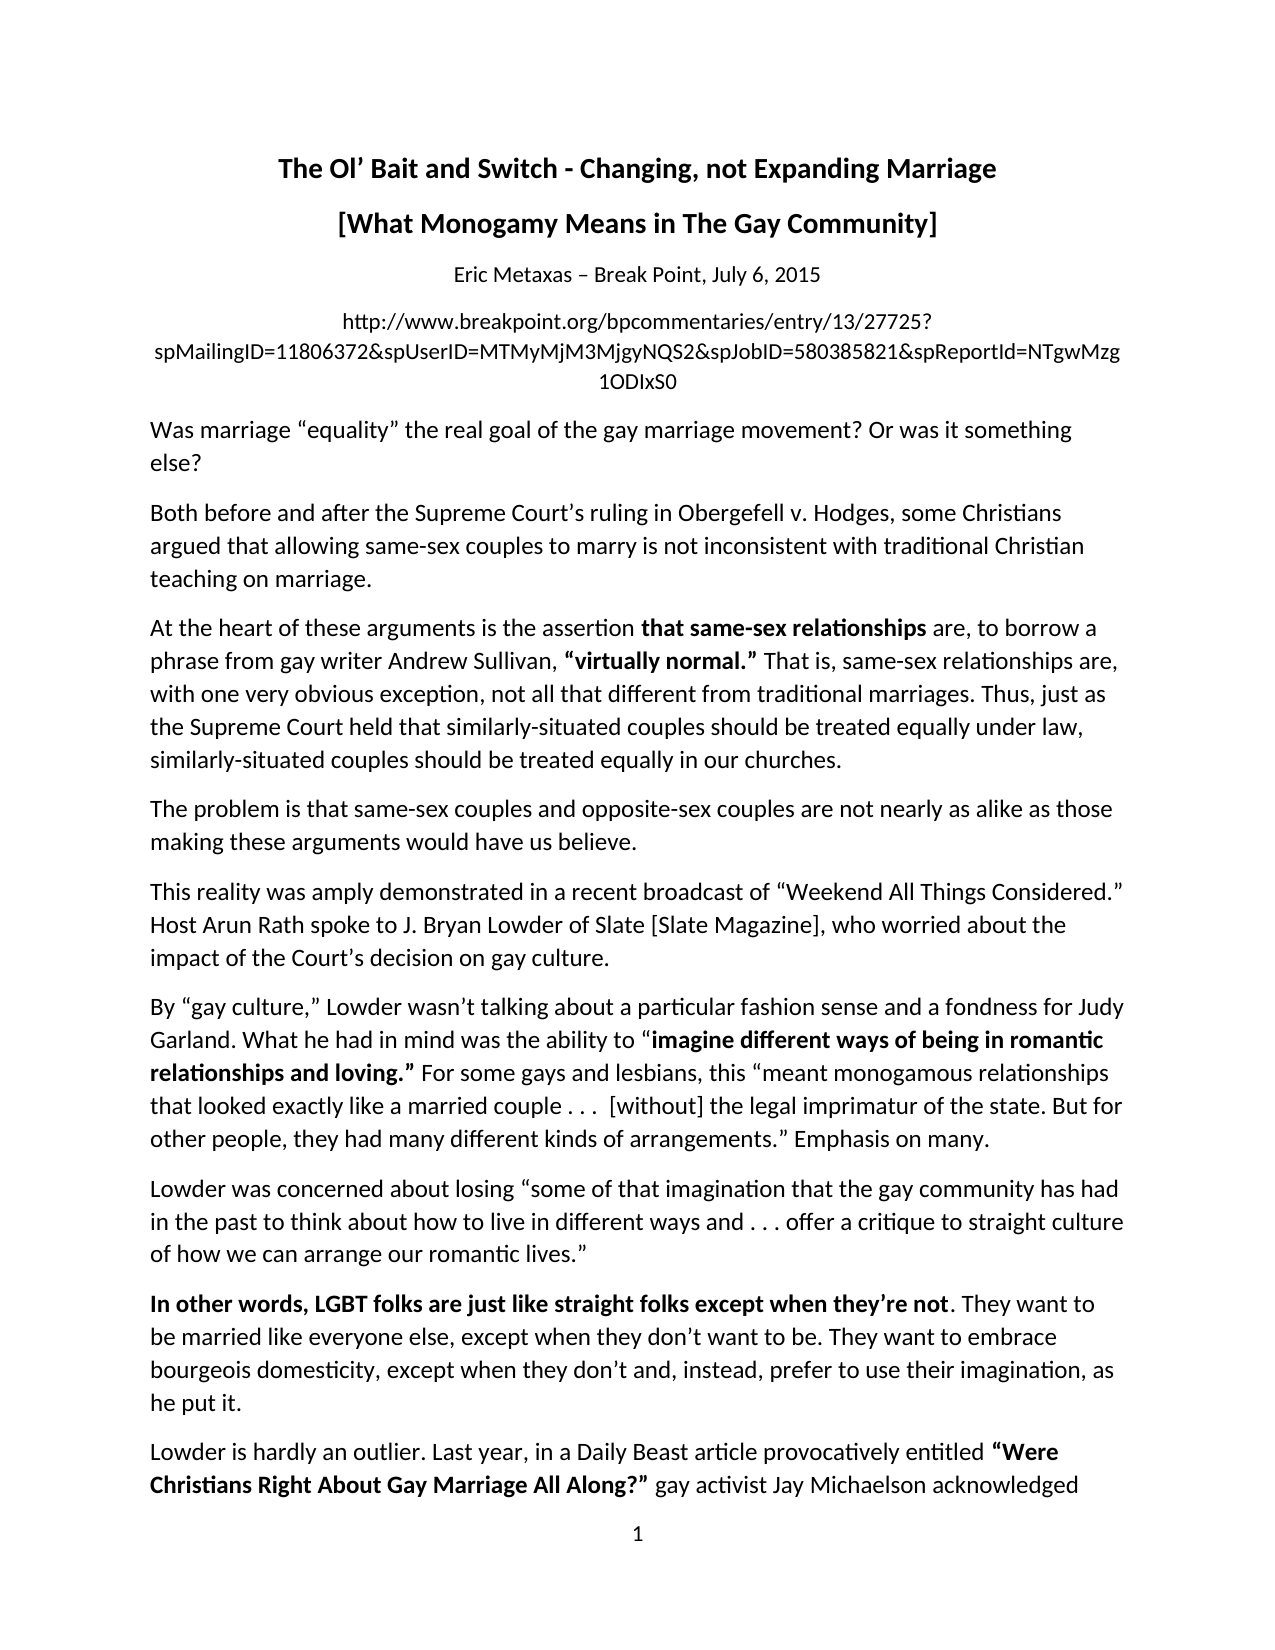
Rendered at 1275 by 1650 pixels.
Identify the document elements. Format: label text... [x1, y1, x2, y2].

text By “gay culture,” Lowder wasn’t talking about a particular fashion sense and a fondness for Judy Garland. What he had in mind was the ability to “imagine different ways of being in romantic relationships and loving.” For some gays and lesbians, this “meant monogamous relationships that looked exactly like a married couple . . . [without] the legal imprimatur of the state. But for other people, they had many different kinds of arrangements.” Emphasis on many. [150, 991, 1125, 1154]
text Eric Metaxas – Break Point, July 6, 2015 [150, 260, 1125, 288]
text The problem is that same-sex couples and opposite-sex couples are not nearly as alike as those making these arguments would have us believe. [150, 793, 1125, 857]
text Was marriage “equality” the real goal of the gay marriage movement? Or was it something else? [150, 414, 1125, 478]
text [What Monogamy Means in The Gay Community] [150, 205, 1125, 241]
text In other words, LGBT folks are just like straight folks except when they’re not. They want to be married like everyone else, except when they don’t want to be. They want to embrace bourgeois domesticity, except when they don’t and, instead, prefer to use their imagination, as he put it. [150, 1288, 1125, 1417]
text The Ol’ Bait and Switch - Changing, not Expanding Marriage [150, 150, 1125, 186]
text http://www.breakpoint.org/bpcommentaries/entry/13/27725?spMailingID=11806372&spUserID=MTMyMjM3MjgyNQS2&spJobID=580385821&spReportId=NTgwMzg1ODIxS0 [150, 307, 1125, 396]
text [150, 1436, 1125, 1500]
text Both before and after the Supreme Court’s ruling in Obergefell v. Hodges, some Christians argued that allowing same-sex couples to marry is not inconsistent with traditional Christian teaching on marriage. [150, 497, 1125, 593]
text This reality was amply demonstrated in a recent broadcast of “Weekend All Things Considered.” Host Arun Rath spoke to J. Bryan Lowder of Slate [Slate Magazine], who worried about the impact of the Court’s decision on gay culture. [150, 876, 1125, 972]
text At the heart of these arguments is the assertion that same-sex relationships are, to borrow a phrase from gay writer Andrew Sullivan, “virtually normal.” That is, same-sex relationships are, with one very obvious exception, not all that different from traditional marriages. Thus, just as the Supreme Court held that similarly-situated couples should be treated equally under law, similarly-situated couples should be treated equally in our churches. [150, 612, 1125, 774]
text Lowder was concerned about losing “some of that imagination that the gay community has had in the past to think about how to live in different ways and . . . offer a critique to straight culture of how we can arrange our romantic lives.” [150, 1173, 1125, 1269]
